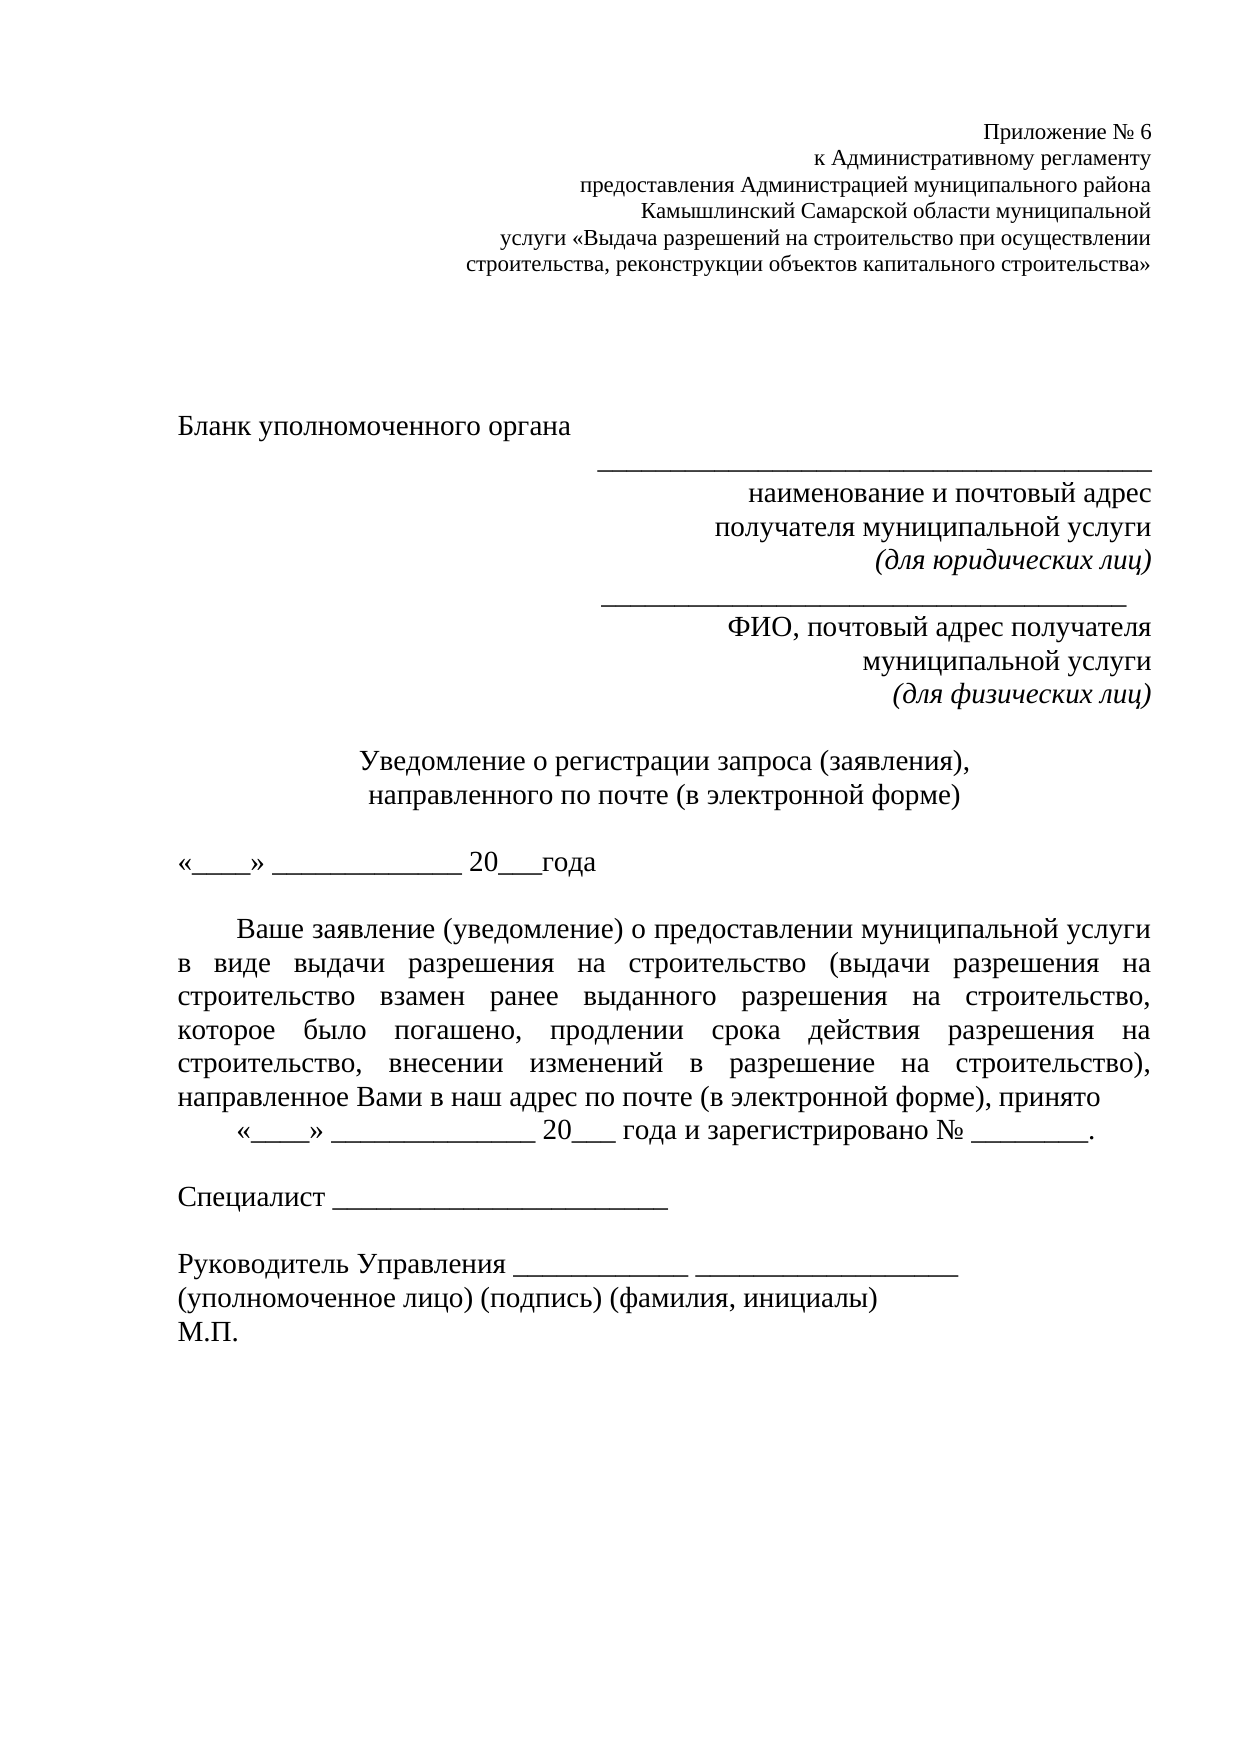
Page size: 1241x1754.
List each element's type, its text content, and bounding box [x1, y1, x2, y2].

text ____________________________________ [576, 576, 1152, 609]
text Руководитель Управления ____________ __________________ [177, 1247, 1152, 1280]
text (уполномоченное лицо) (подпись) (фамилия, инициалы) [177, 1280, 1152, 1314]
text М.П. [177, 1314, 1152, 1347]
text (для физических лиц) [576, 676, 1152, 710]
text ______________________________________ [177, 442, 1152, 475]
text Специалист _______________________ [177, 1179, 1152, 1213]
text Уведомление о регистрации запроса (заявления), [177, 743, 1152, 777]
text получателя муниципальной услуги [177, 509, 1152, 542]
text к Административному регламенту [635, 144, 1152, 171]
text (для юридических лиц) [177, 542, 1152, 576]
text направленного по почте (в электронной форме) [177, 777, 1152, 811]
text «____» _____________ 20___года [177, 844, 1152, 878]
text Бланк уполномоченного органа [177, 408, 1152, 442]
text Камышлинский Самарской области муниципальной [177, 197, 1152, 223]
text наименование и почтовый адрес [177, 475, 1152, 509]
text услуги «Выдача разрешений на строительство при осуществлении [177, 223, 1152, 250]
text ФИО, почтовый адрес получателя [177, 609, 1152, 643]
text «____» ______________ 20___ года и зарегистрировано № ________. [177, 1112, 1152, 1146]
text Приложение № 6 [635, 118, 1152, 144]
text муниципальной услуги [177, 643, 1152, 676]
text Ваше заявление (уведомление) о предоставлении муниципальной услуги в виде выдачи разрешения на строительство (выдачи разрешения на строительство взамен ранее выданного разрешения на строительство, которое было погашено, продлении срока действия разрешения на строительство, внесении изменений в разрешение на строительство), направленное Вами в наш адрес по почте (в электронной форме), принято [177, 911, 1152, 1112]
text строительства, реконструкции объектов капитального строительства» [177, 250, 1152, 276]
text предоставления Администрацией муниципального района [177, 171, 1152, 197]
